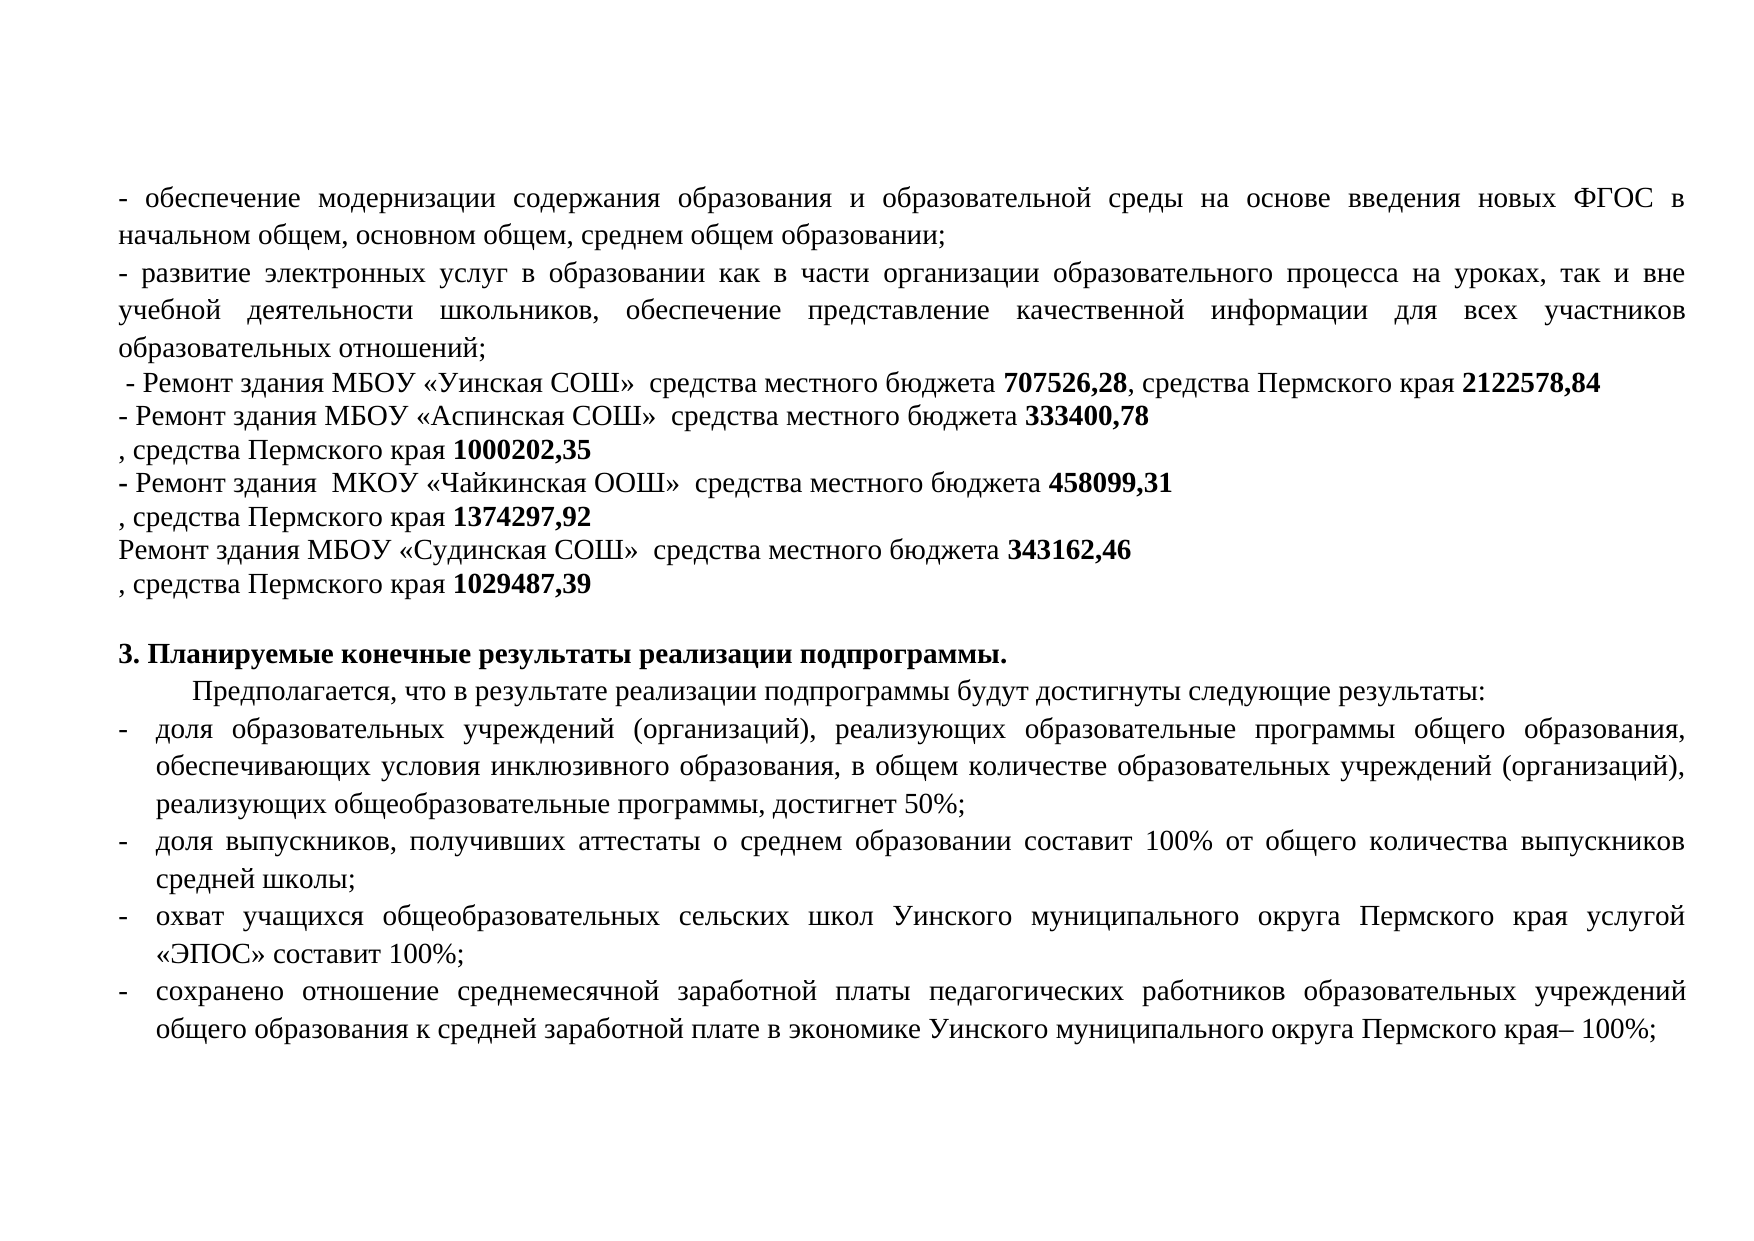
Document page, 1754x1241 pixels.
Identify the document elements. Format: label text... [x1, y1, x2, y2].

text , средства Пермского края 1029487,39 [118, 566, 1687, 599]
text 3. Планируемые конечные результаты реализации подпрограммы. [118, 633, 1687, 671]
list доля выпускников, получивших аттестаты о среднем образовании составит 100% от общего количества выпускников средней школы; [118, 821, 1687, 896]
text - Ремонт здания МБОУ «Аспинская СОШ» средства местного бюджета 333400,78 [118, 398, 1687, 432]
text Ремонт здания МБОУ «Судинская СОШ» средства местного бюджета 343162,46 [118, 532, 1687, 566]
list сохранено отношение среднемесячной заработной платы педагогических работников образовательных учреждений общего образования к средней заработной плате в экономике Уинского муниципального округа Пермского края– 100%; [118, 971, 1687, 1046]
list доля образовательных учреждений (организаций), реализующих образовательные программы общего образования, обеспечивающих условия инклюзивного образования, в общем количестве образовательных учреждений (организаций), реализующих общеобразовательные программы, достигнет 50%; [118, 708, 1687, 821]
list охват учащихся общеобразовательных сельских школ Уинского муниципального округа Пермского края услугой «ЭПОС» составит 100%; [118, 896, 1687, 971]
text - Ремонт здания МБОУ «Уинская СОШ» средства местного бюджета 707526,28, средства Пермского края 2122578,84 [118, 365, 1687, 398]
text , средства Пермского края 1374297,92 [118, 499, 1687, 532]
text - Ремонт здания МКОУ «Чайкинская ООШ» средства местного бюджета 458099,31 [118, 465, 1687, 499]
text , средства Пермского края 1000202,35 [118, 432, 1687, 465]
text Предполагается, что в результате реализации подпрограммы будут достигнуты следующие результаты: [118, 671, 1687, 708]
text - развитие электронных услуг в образовании как в части организации образовательного процесса на уроках, так и вне учебной деятельности школьников, обеспечение представление качественной информации для всех участников образовательных отношений; [118, 252, 1687, 365]
text - обеспечение модернизации содержания образования и образовательной среды на основе введения новых ФГОС в начальном общем, основном общем, среднем общем образовании; [118, 177, 1687, 252]
